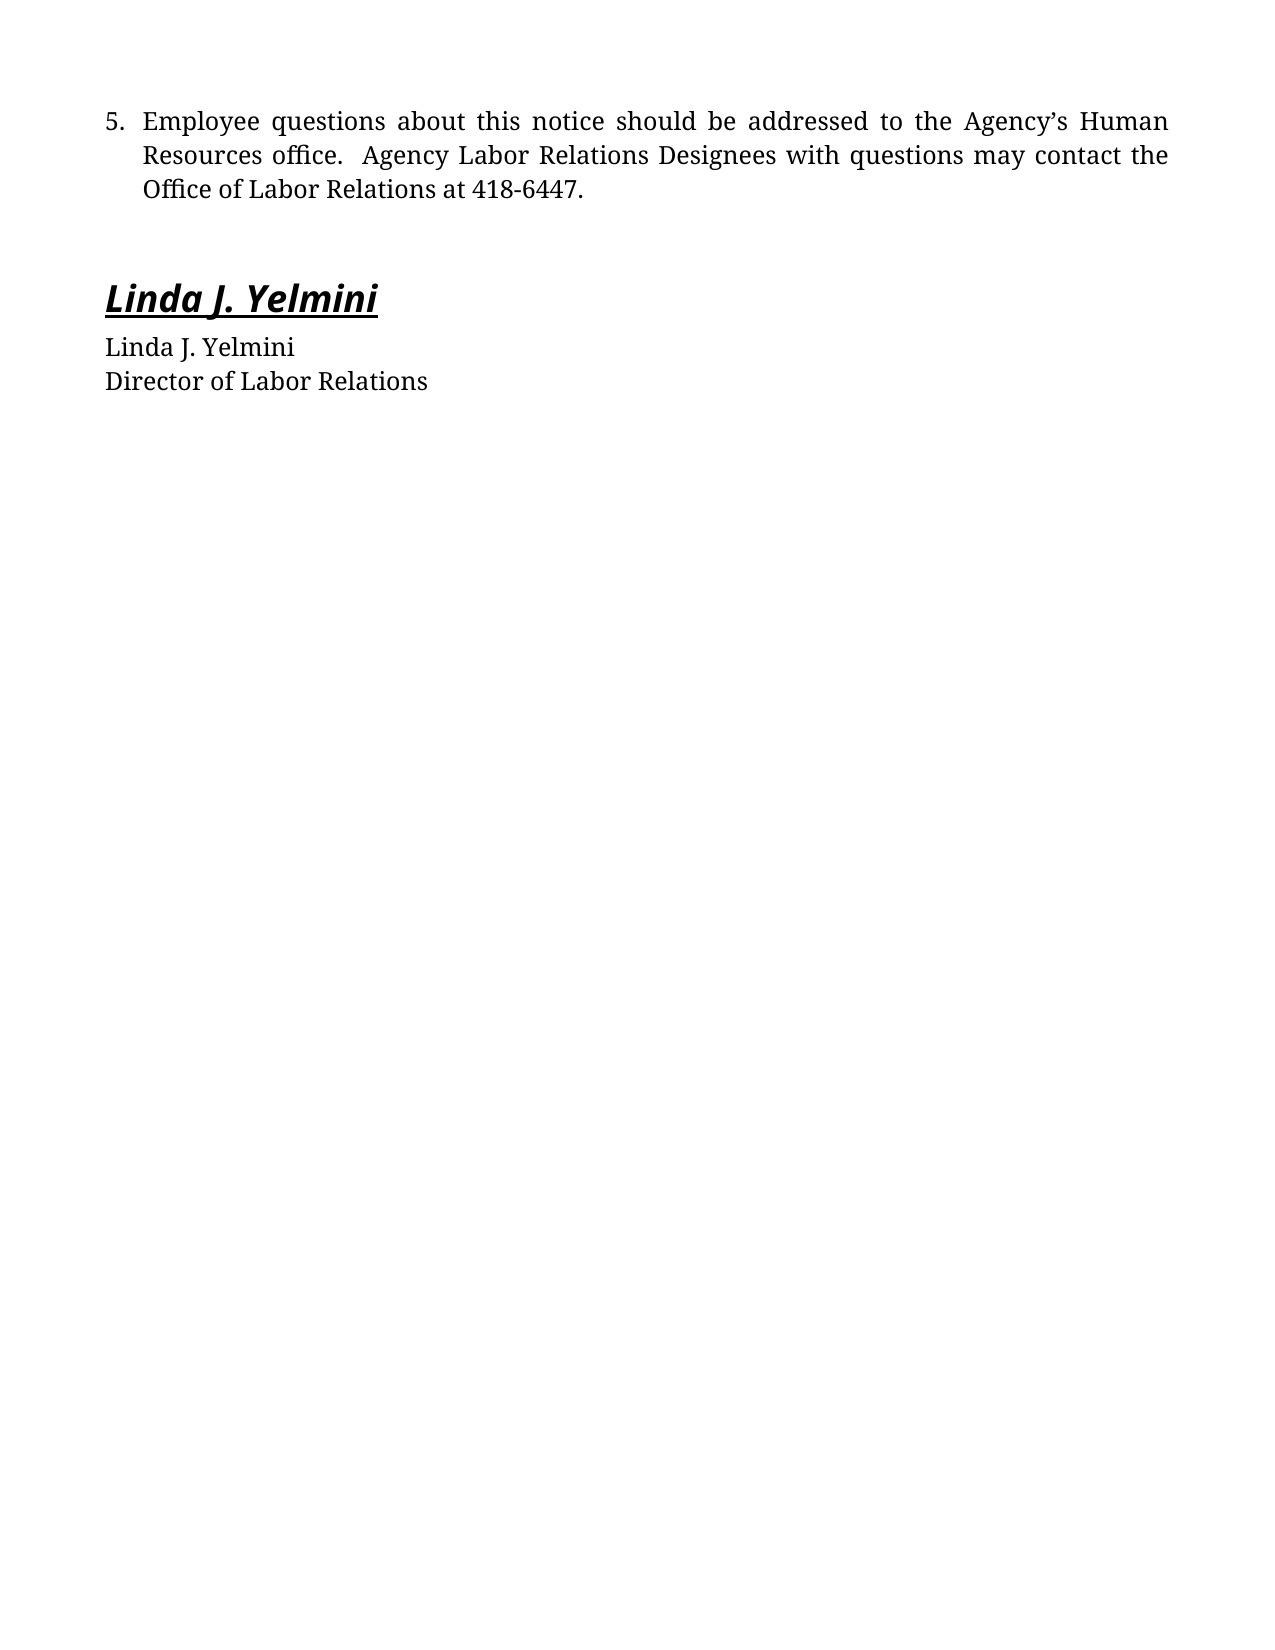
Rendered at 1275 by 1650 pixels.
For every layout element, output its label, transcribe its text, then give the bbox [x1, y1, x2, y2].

subtitle Linda J. Yelmini [105, 272, 1170, 323]
subtitle Linda J. Yelmini [105, 329, 1170, 363]
list Employee questions about this notice should be addressed to the Agency’s Human Resources office. Agency Labor Relations Designees with questions may contact the Office of Labor Relations at 418-6447. [105, 104, 1170, 206]
text Director of Labor Relations [105, 363, 1170, 398]
